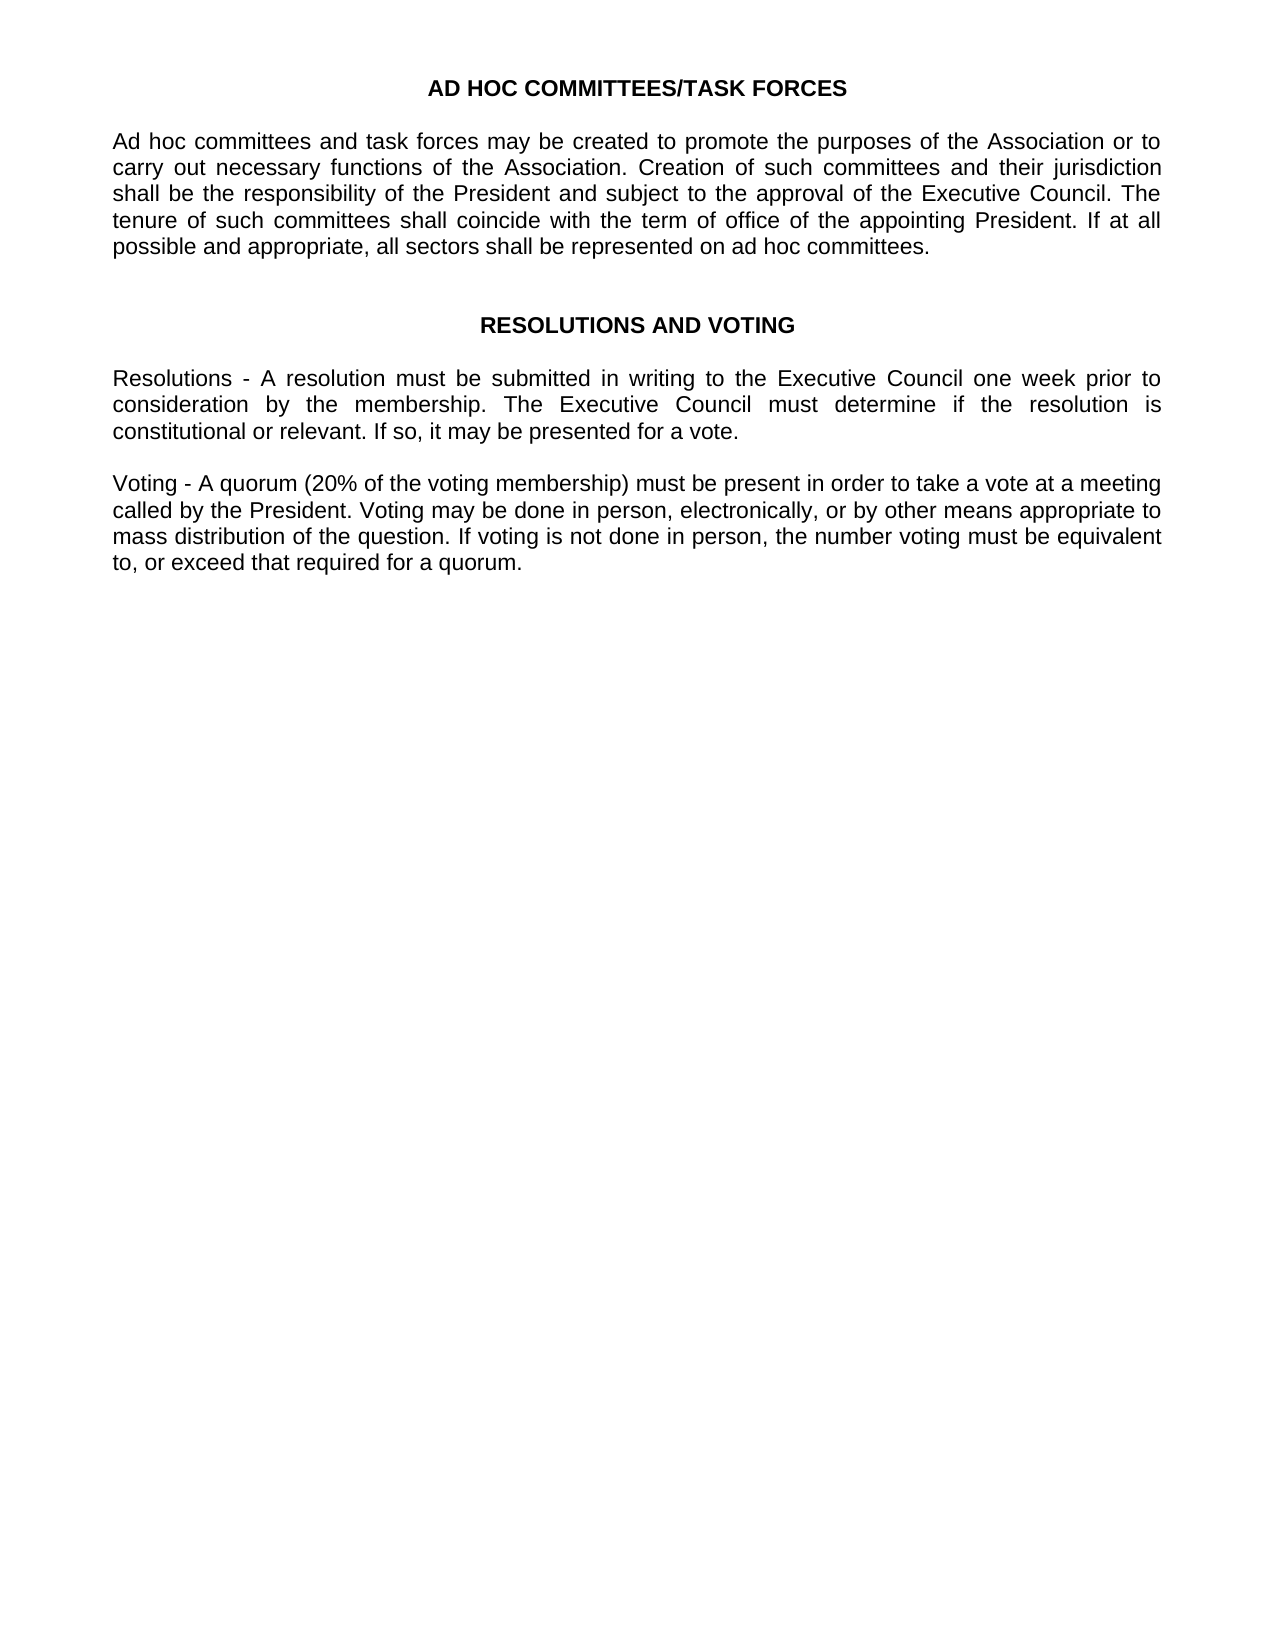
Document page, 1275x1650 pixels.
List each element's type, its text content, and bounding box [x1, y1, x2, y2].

subtitle RESOLUTIONS AND VOTING [112, 312, 1162, 338]
text Ad hoc committees and task forces may be created to promote the purposes of the Association or to carry out necessary functions of the Association. Creation of such committees and their jurisdiction shall be the responsibility of the President and subject to the approval of the Executive Council. The tenure of such committees shall coincide with the term of office of the appointing President. If at all possible and appropriate, all sectors shall be represented on ad hoc committees. [112, 128, 1162, 259]
subtitle Ad Hoc Committees/Task Forces [112, 75, 1162, 101]
text Resolutions - A resolution must be submitted in writing to the Executive Council one week prior to consideration by the membership. The Executive Council must determine if the resolution is constitutional or relevant. If so, it may be presented for a vote. [112, 365, 1162, 444]
text Voting - A quorum (20% of the voting membership) must be present in order to take a vote at a meeting called by the President. Voting may be done in person, electronically, or by other means appropriate to mass distribution of the question. If voting is not done in person, the number voting must be equivalent to, or exceed that required for a quorum. [112, 470, 1162, 576]
